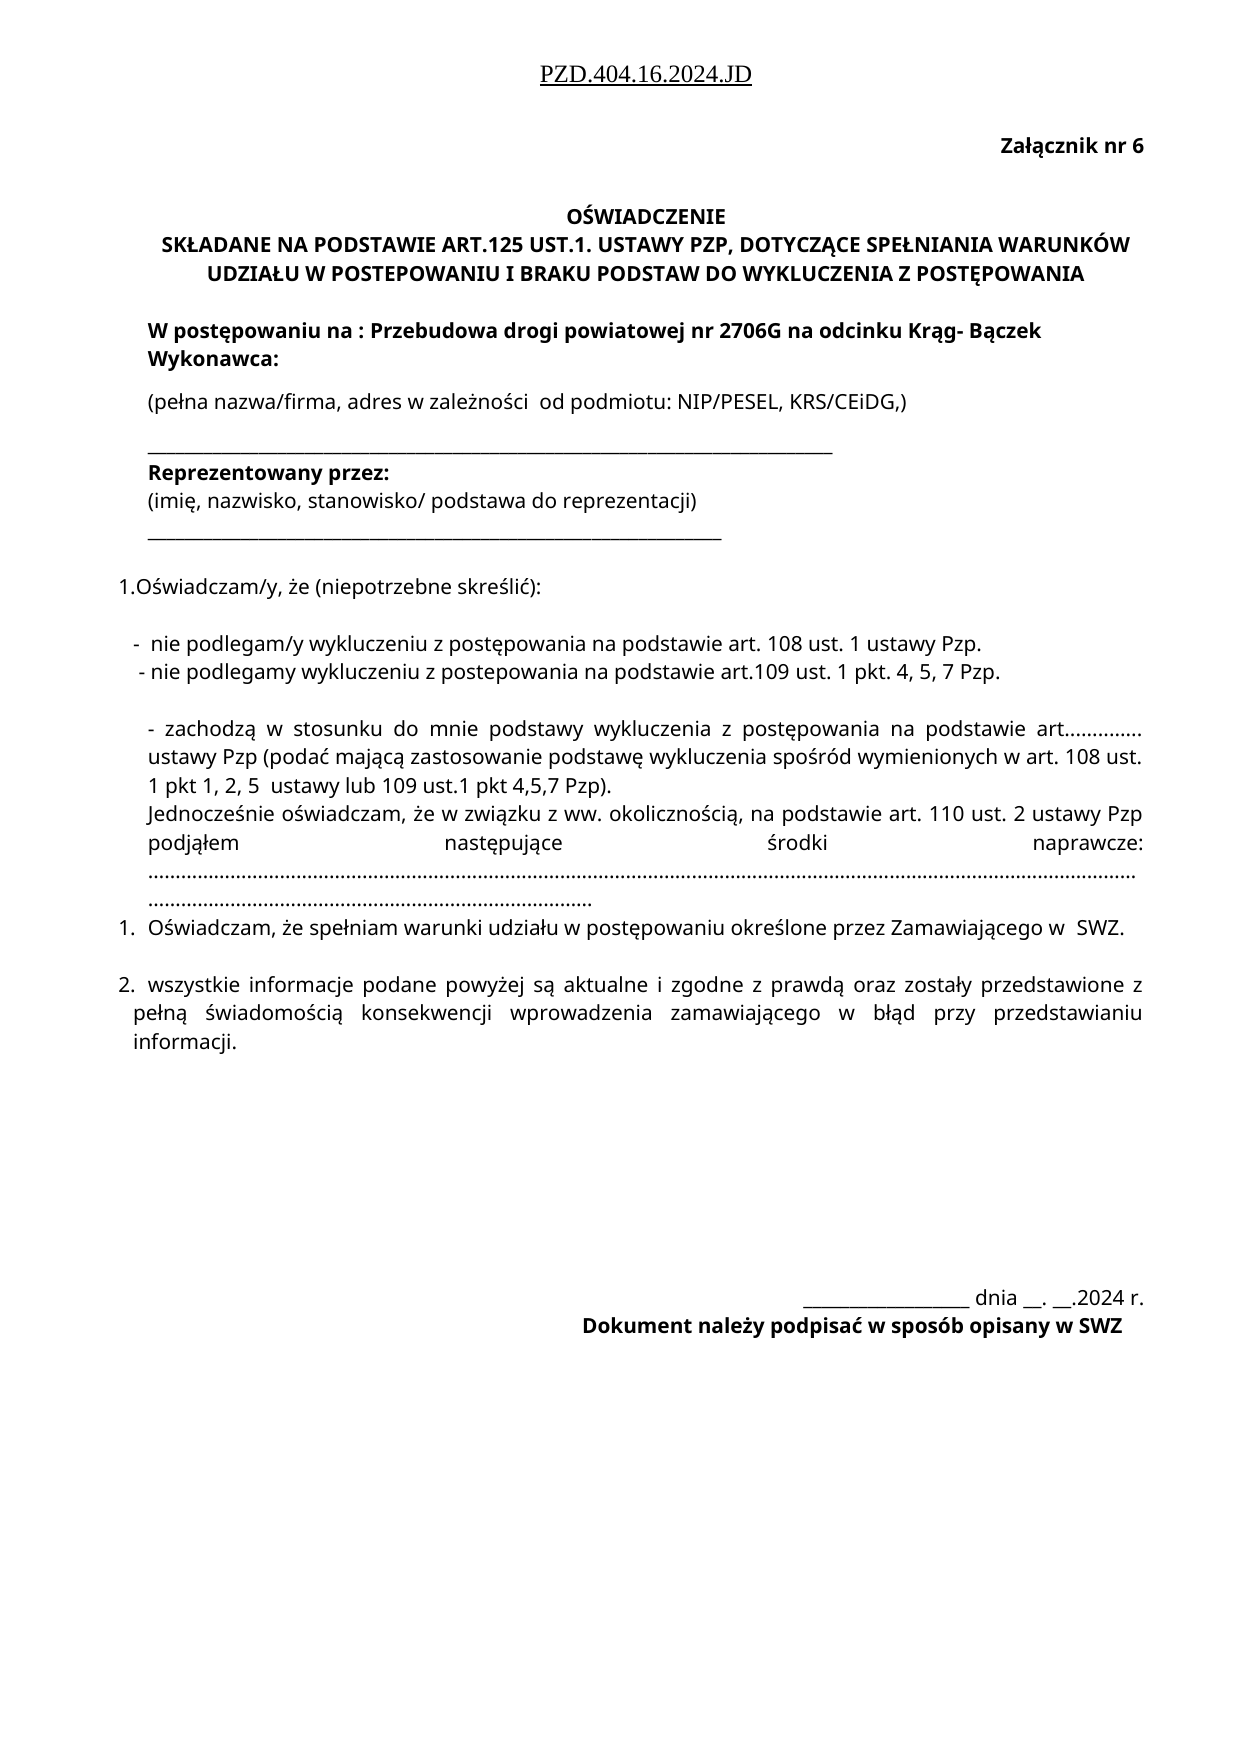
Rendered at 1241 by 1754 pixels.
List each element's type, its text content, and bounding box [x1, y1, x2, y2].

text Jednocześnie oświadczam, że w związku z ww. okolicznością, na podstawie art. 110 ust. 2 ustawy Pzp podjąłem następujące środki naprawcze: ……………………………………………………………………………………………………………………………………………………………………………………………………………………………………… [148, 799, 1144, 913]
text __________________ dnia __. __.2024 r. [148, 1283, 1144, 1311]
text Wykonawca: [148, 344, 1144, 373]
text Reprezentowany przez: [148, 458, 1144, 486]
text (pełna nazwa/firma, adres w zależności od podmiotu: NIP/PESEL, KRS/CEiDG,) [148, 387, 1144, 415]
text Dokument należy podpisać w sposób opisany w SWZ [443, 1311, 1188, 1339]
text 1.Oświadczam/y, że (niepotrzebne skreślić): [118, 572, 1144, 600]
text W postępowaniu na : Przebudowa drogi powiatowej nr 2706G na odcinku Krąg- Bączek [148, 316, 1144, 344]
list wszystkie informacje podane powyżej są aktualne i zgodne z prawdą oraz zostały przedstawione z pełną świadomością konsekwencji wprowadzenia zamawiającego w błąd przy przedstawianiu informacji. [118, 970, 1144, 1055]
text - zachodzą w stosunku do mnie podstawy wykluczenia z postępowania na podstawie art.............. ustawy Pzp (podać mającą zastosowanie podstawę wykluczenia spośród wymienionych w art. 108 ust. 1 pkt 1, 2, 5 ustawy lub 109 ust.1 pkt 4,5,7 Pzp). [148, 714, 1144, 799]
text SKŁADANE NA PODSTAWIE ART.125 UST.1. USTAWY PZP, DOTYCZĄCE SPEŁNIANIA WARUNKÓW UDZIAŁU W POSTEPOWANIU I BRAKU PODSTAW DO WYKLUCZENIA Z POSTĘPOWANIA [148, 231, 1144, 287]
text - nie podlegam/y wykluczeniu z postępowania na podstawie art. 108 ust. 1 ustawy Pzp. [133, 629, 1144, 657]
text OŚWIADCZENIE [148, 202, 1144, 231]
text - nie podlegamy wykluczeniu z postepowania na podstawie art.109 ust. 1 pkt. 4, 5, 7 Pzp. [133, 657, 1144, 686]
list Oświadczam, że spełniam warunki udziału w postępowaniu określone przez Zamawiającego w SWZ. [118, 913, 1144, 941]
text (imię, nazwisko, stanowisko/ podstawa do reprezentacji) ______________________________________________________________ [148, 486, 1144, 543]
text Załącznik nr 6 [148, 131, 1144, 159]
text __________________________________________________________________________ [148, 429, 1144, 458]
